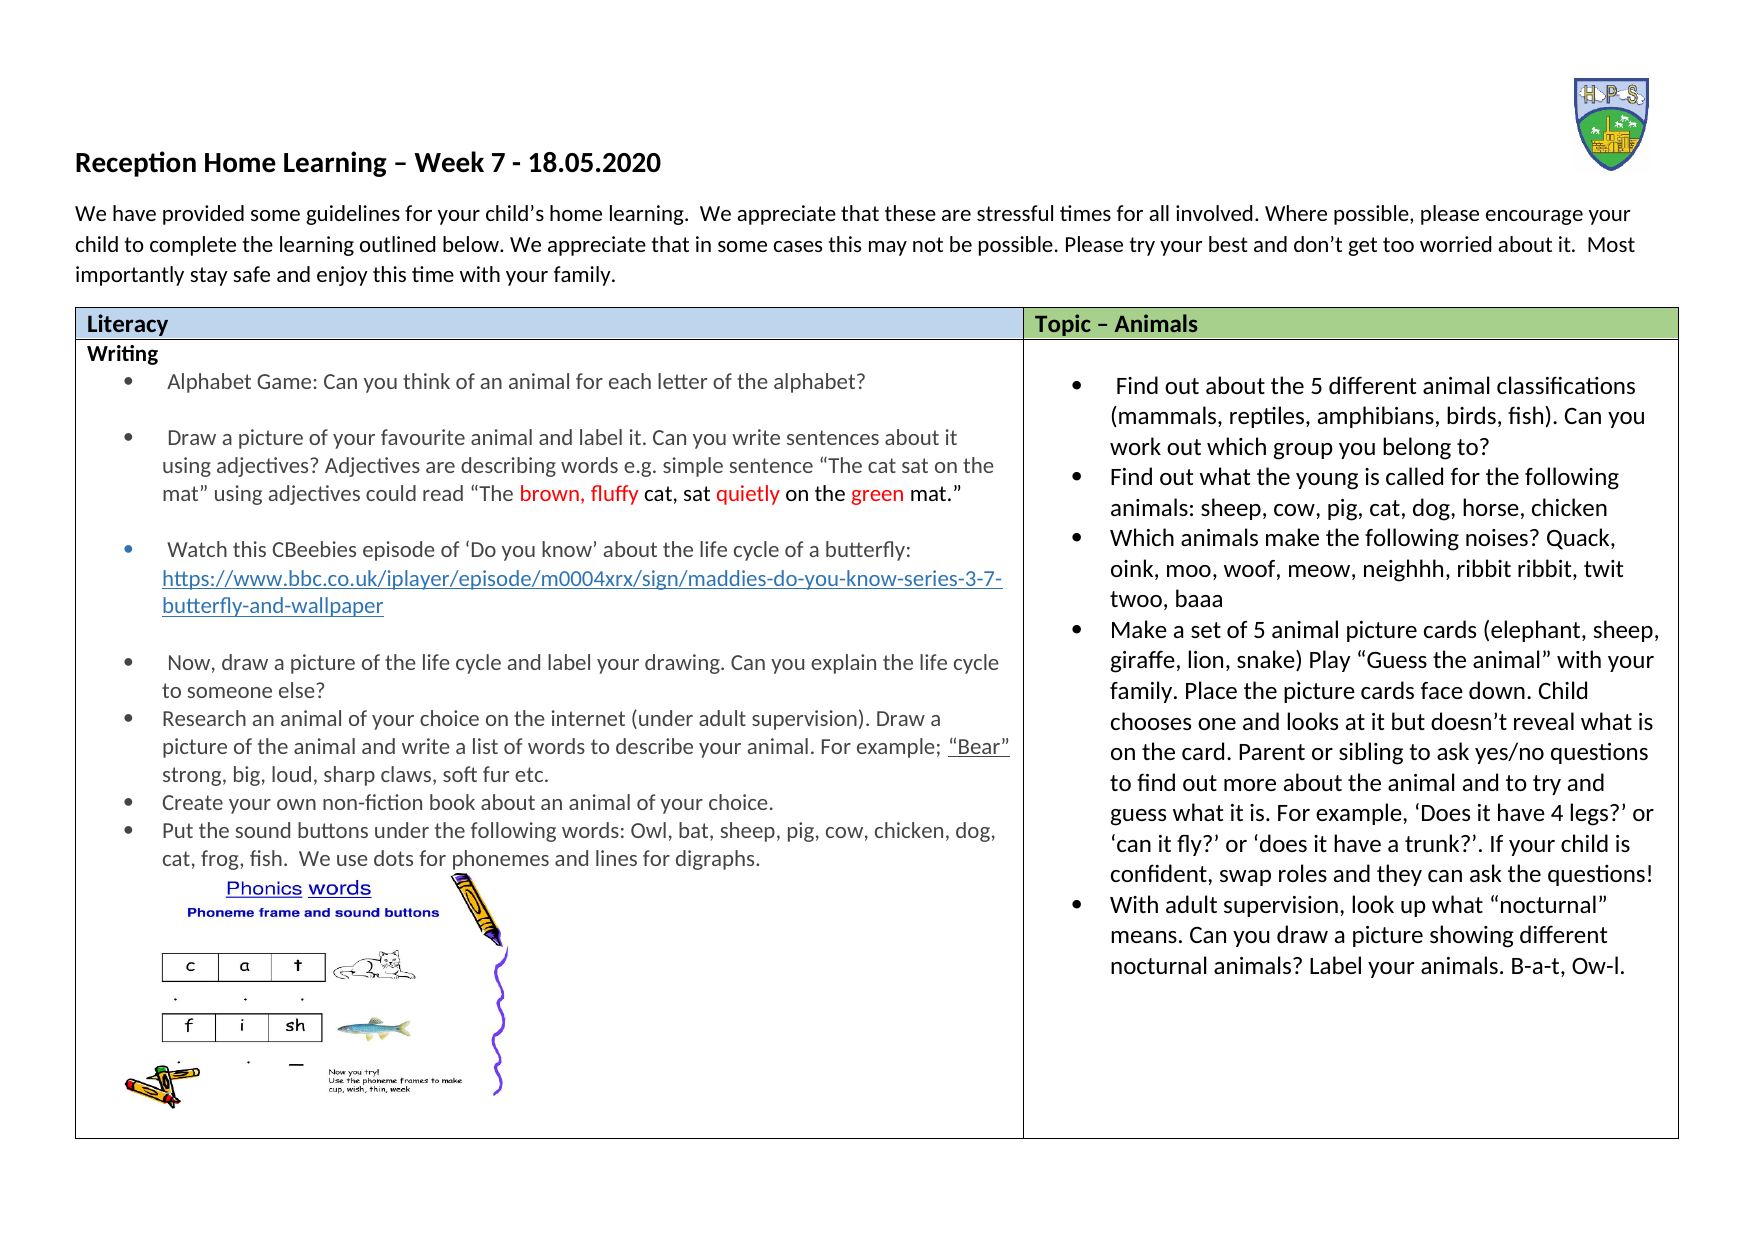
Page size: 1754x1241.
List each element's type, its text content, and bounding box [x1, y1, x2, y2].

picture [124, 871, 511, 1111]
table_header Topic – Animals [1024, 308, 1678, 338]
picture [1572, 75, 1651, 173]
text We have provided some guidelines for your child’s home learning. We appreciate that these are stressful times for all involved. Where possible, please encourage your child to complete the learning outlined below. We appreciate that in some cases this may not be possible. Please try your best and don’t get too worried about it. Most importantly stay safe and enjoy this time with your family. [75, 199, 1679, 288]
table_header Literacy [76, 308, 1023, 338]
text Reception Home Learning – Week 7 - 18.05.2020 [75, 75, 1679, 180]
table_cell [1024, 340, 1678, 1138]
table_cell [76, 340, 1023, 1138]
